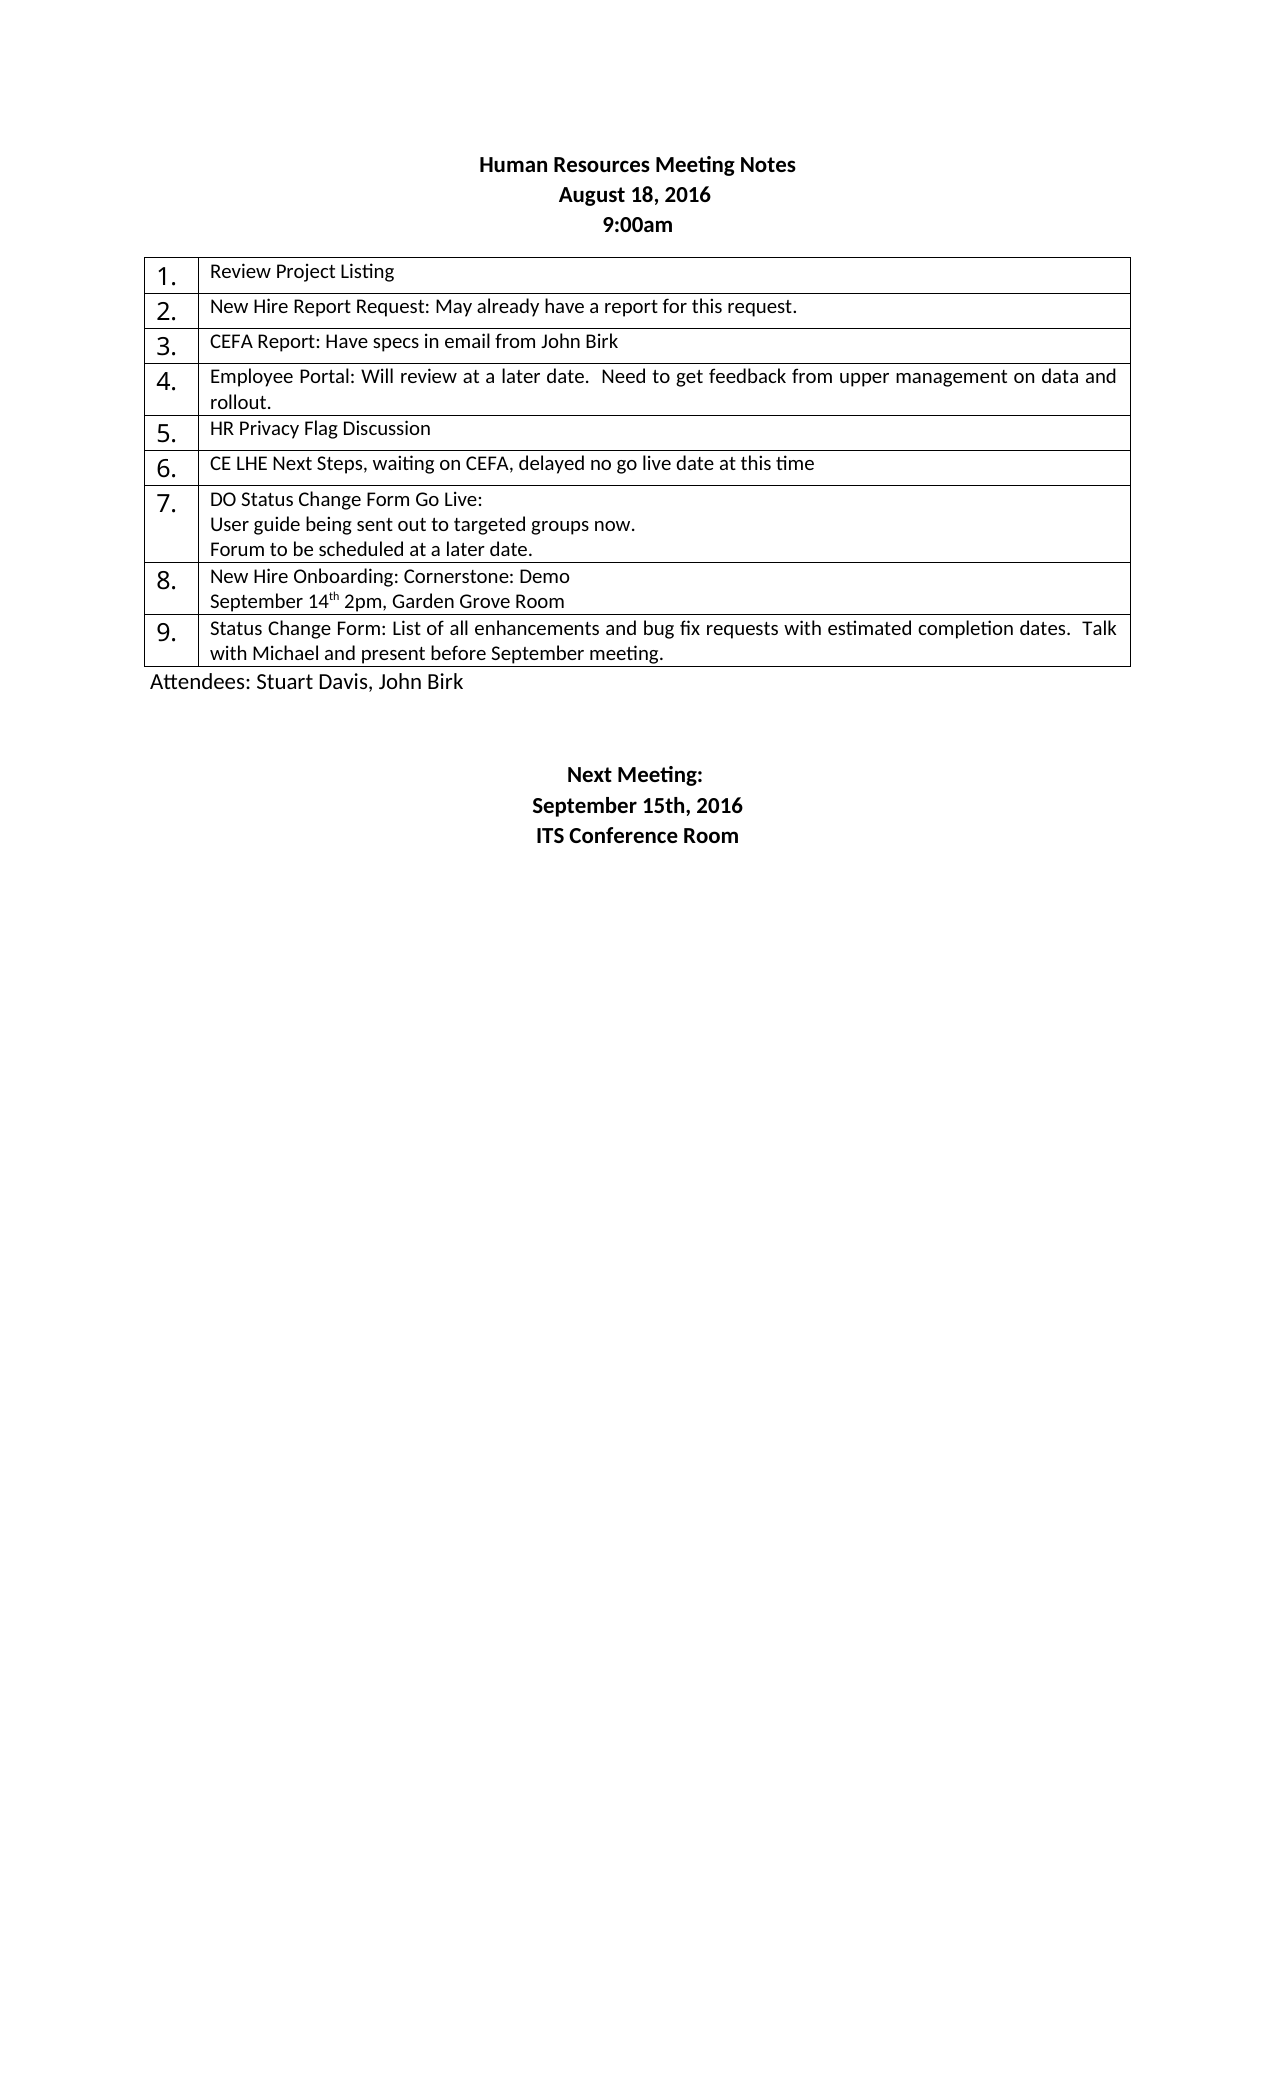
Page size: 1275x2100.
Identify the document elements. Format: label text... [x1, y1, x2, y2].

table_header 1. [145, 258, 198, 292]
table_cell 8. [145, 563, 198, 614]
table_cell DO Status Change Form Go Live: User guide being sent out to targeted groups now. Forum to be scheduled at a later date. [199, 486, 1130, 562]
table_cell New Hire Report Request: May already have a report for this request. [199, 294, 1130, 327]
table_cell New Hire Onboarding: Cornerstone: Demo September 14th 2pm, Garden Grove Room [199, 563, 1130, 614]
table_cell CEFA Report: Have specs in email from John Birk [199, 329, 1130, 363]
table_header Review Project Listing [199, 258, 1130, 292]
table_cell 2. [145, 294, 198, 327]
table_cell HR Privacy Flag Discussion [199, 416, 1130, 449]
text Human Resources Meeting Notes August 18, 2016 9:00am [150, 150, 1125, 238]
table_cell CE LHE Next Steps, waiting on CEFA, delayed no go live date at this time [199, 451, 1130, 485]
table_cell 4. [145, 364, 198, 414]
table_cell 3. [145, 329, 198, 363]
table_cell 7. [145, 486, 198, 562]
table_cell 9. [145, 615, 198, 666]
text Next Meeting: September 15th, 2016 ITS Conference Room [150, 761, 1125, 849]
table_cell Employee Portal: Will review at a later date. Need to get feedback from upper management on data and rollout. [199, 364, 1130, 414]
table_cell 6. [145, 451, 198, 485]
text Attendees: Stuart Davis, John Birk [150, 667, 1125, 695]
table_cell Status Change Form: List of all enhancements and bug fix requests with estimated completion dates. Talk with Michael and present before September meeting. [199, 615, 1130, 666]
table_cell 5. [145, 416, 198, 449]
